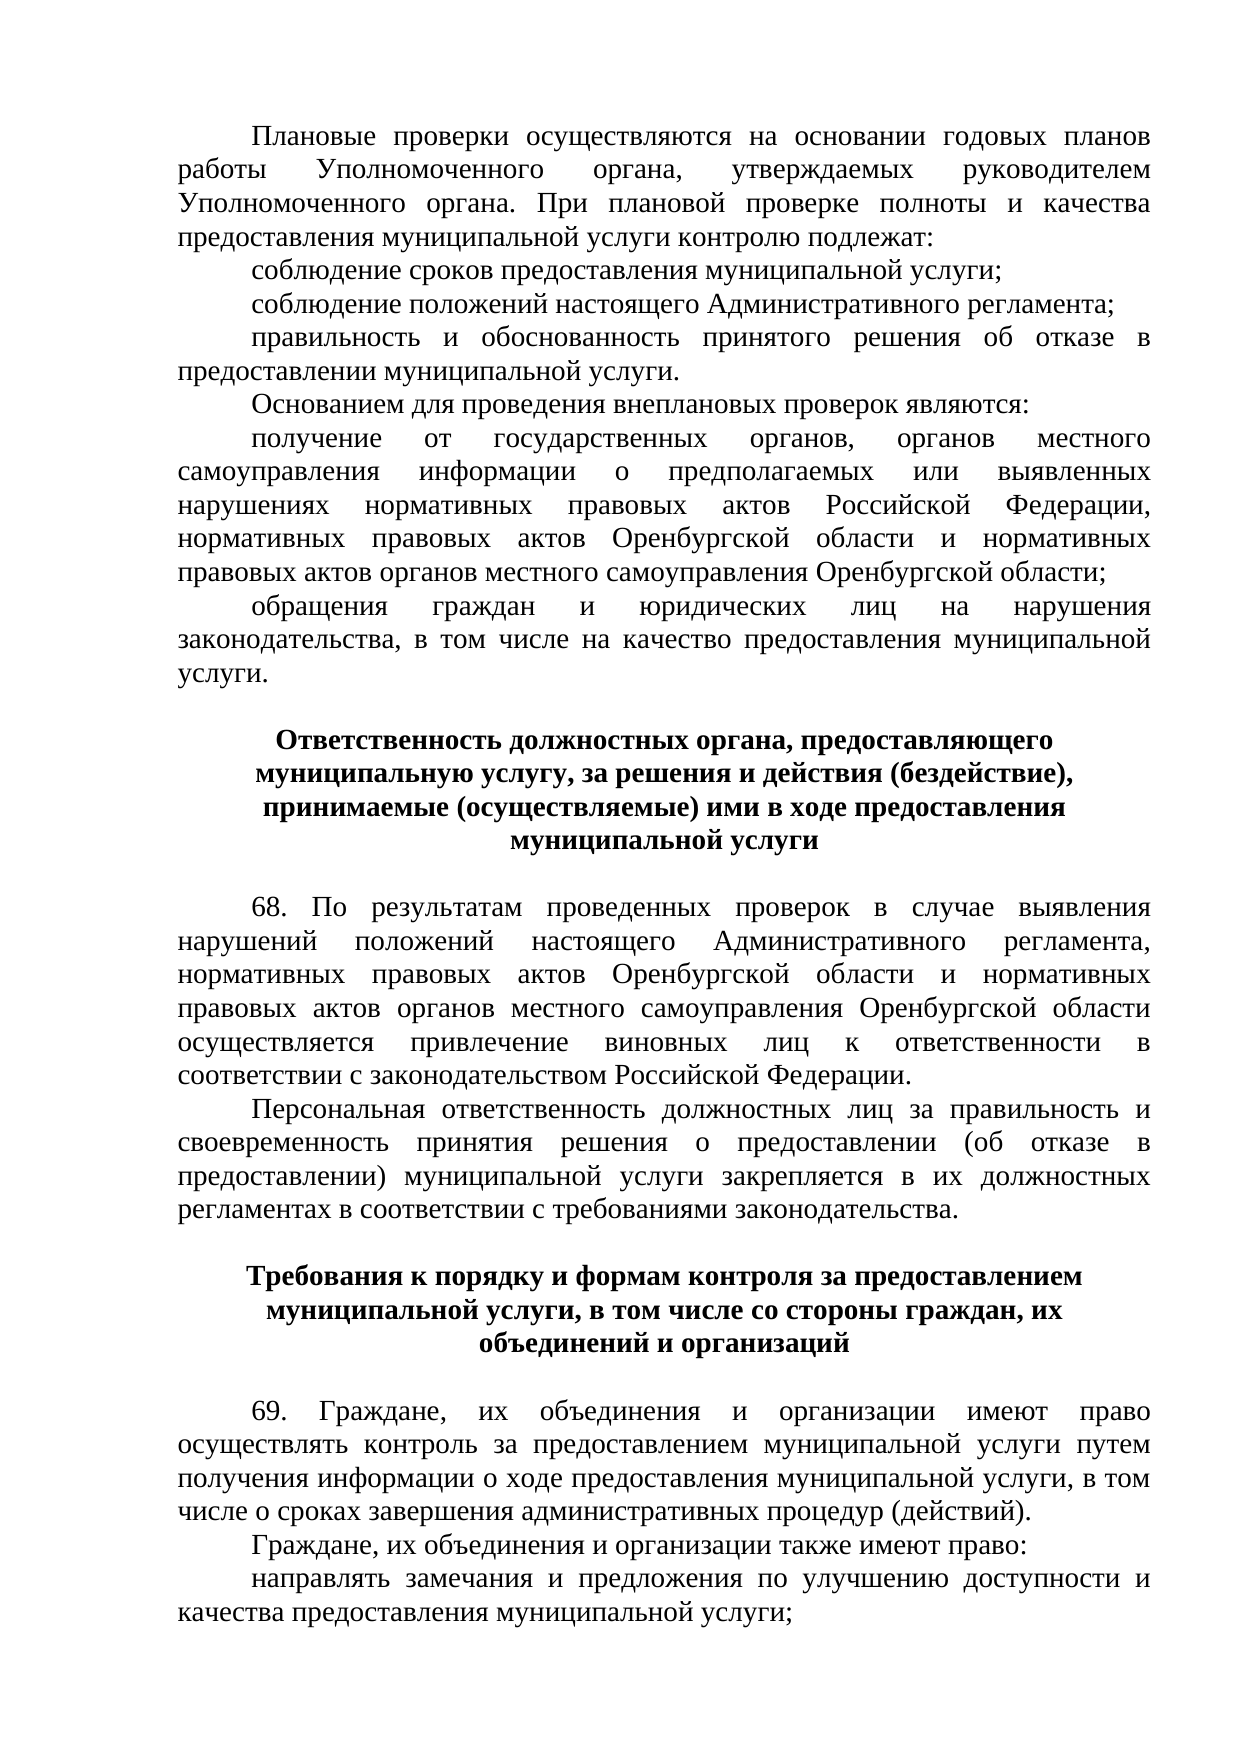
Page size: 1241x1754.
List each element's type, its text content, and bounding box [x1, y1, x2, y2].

text Ответственность должностных органа, предоставляющего муниципальную услугу, за решения и действия (бездействие), принимаемые (осуществляемые) ими в ходе предоставления муниципальной услуги [177, 722, 1152, 856]
text получение от государственных органов, органов местного самоуправления информации о предполагаемых или выявленных нарушениях нормативных правовых актов Российской Федерации, нормативных правовых актов Оренбургской области и нормативных правовых актов органов местного самоуправления Оренбургской области; [177, 420, 1152, 588]
text Основанием для проведения внеплановых проверок являются: [177, 386, 1152, 420]
text Плановые проверки осуществляются на основании годовых планов работы Уполномоченного органа, утверждаемых руководителем Уполномоченного органа. При плановой проверке полноты и качества предоставления муниципальной услуги контролю подлежат: [177, 118, 1152, 252]
text 69. Граждане, их объединения и организации имеют право осуществлять контроль за предоставлением муниципальной услуги путем получения информации о ходе предоставления муниципальной услуги, в том числе о сроках завершения административных процедур (действий). [177, 1393, 1152, 1527]
text Граждане, их объединения и организации также имеют право: [177, 1527, 1152, 1560]
text 68. По результатам проведенных проверок в случае выявления нарушений положений настоящего Административного регламента, нормативных правовых актов Оренбургской области и нормативных правовых актов органов местного самоуправления Оренбургской области осуществляется привлечение виновных лиц к ответственности в соответствии с законодательством Российской Федерации. [177, 889, 1152, 1091]
text правильность и обоснованность принятого решения об отказе в предоставлении муниципальной услуги. [177, 319, 1152, 386]
text обращения граждан и юридических лиц на нарушения законодательства, в том числе на качество предоставления муниципальной услуги. [177, 588, 1152, 688]
text Персональная ответственность должностных лиц за правильность и своевременность принятия решения о предоставлении (об отказе в предоставлении) муниципальной услуги закрепляется в их должностных регламентах в соответствии с требованиями законодательства. [177, 1091, 1152, 1225]
text Требования к порядку и формам контроля за предоставлением муниципальной услуги, в том числе со стороны граждан, их объединений и организаций [177, 1258, 1152, 1359]
text соблюдение положений настоящего Административного регламента; [177, 286, 1152, 319]
text направлять замечания и предложения по улучшению доступности и качества предоставления муниципальной услуги; [177, 1560, 1152, 1627]
text соблюдение сроков предоставления муниципальной услуги; [177, 252, 1152, 286]
